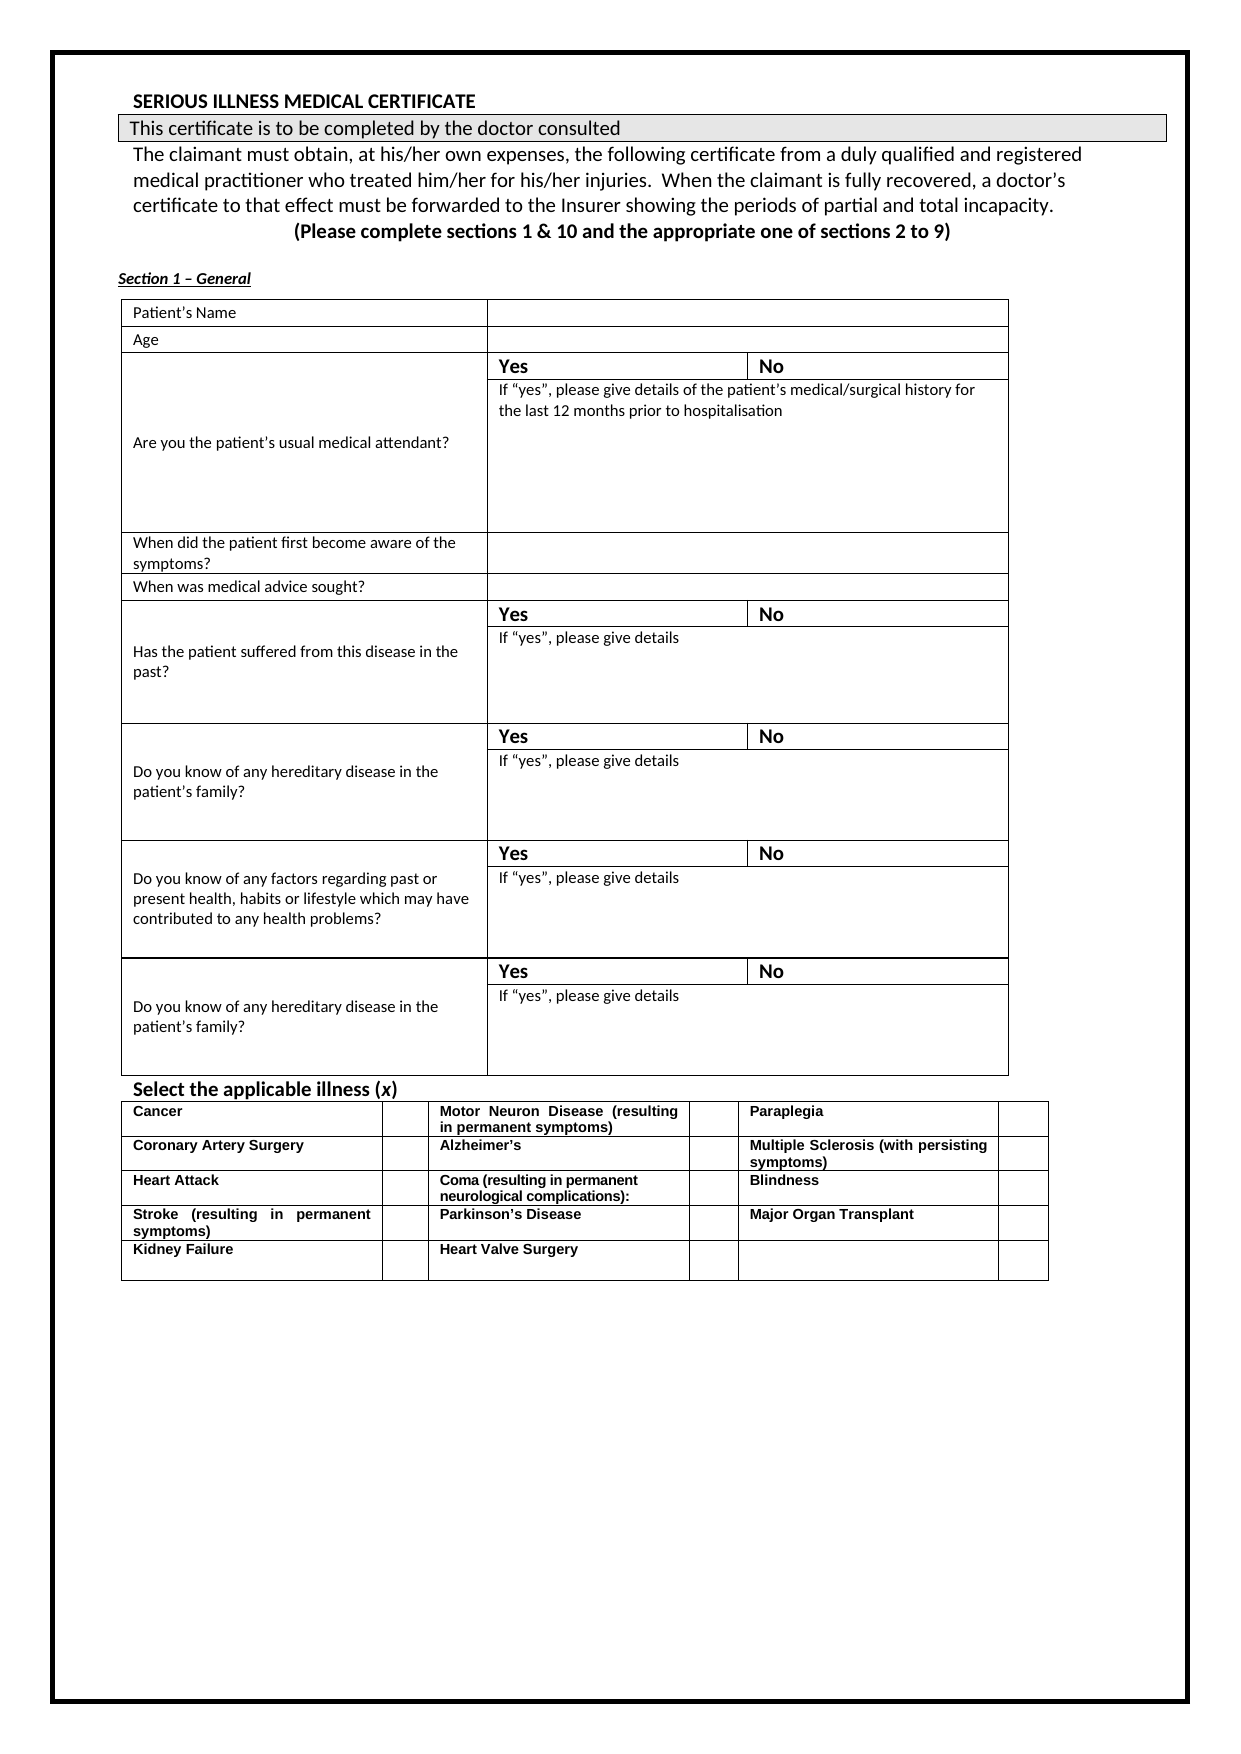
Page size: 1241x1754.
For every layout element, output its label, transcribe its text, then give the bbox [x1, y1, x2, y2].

table_cell Coma (resulting in permanent neurological complications): [429, 1171, 689, 1205]
table_cell [999, 1241, 1048, 1280]
table_cell If “yes”, please give details [488, 867, 1008, 957]
table_cell Parkinson’s Disease [429, 1206, 689, 1239]
text Select the applicable illness (x) [133, 1076, 1152, 1101]
table_cell [383, 1171, 428, 1205]
table_cell Yes [488, 724, 747, 749]
table_cell Kidney Failure [122, 1241, 382, 1280]
table_cell [690, 1171, 738, 1205]
text SERIOUS ILLNESS MEDICALCERTIFICATE [133, 89, 1152, 114]
table_cell [999, 1137, 1048, 1170]
table_header Do you know of any hereditary disease in the patient’s family? [122, 959, 487, 1075]
table_cell Stroke (resulting in permanent symptoms) [122, 1206, 382, 1239]
table_cell [999, 1206, 1048, 1239]
table_cell If “yes”, please give details [488, 985, 1008, 1075]
table_header Yes [488, 959, 747, 984]
table_cell Yes [488, 353, 747, 378]
table_cell Has the patient suffered from this disease in the past? [122, 601, 487, 722]
table_cell [999, 1171, 1048, 1205]
text (Please complete sections 1 & 10 and the appropriate one of sections 2 to 9) [88, 218, 1152, 243]
table_cell [383, 1241, 428, 1280]
table_cell Blindness [739, 1171, 998, 1205]
table_cell If “yes”, please give details of the patient’s medical/surgical history for the last 12 months prior to hospitalisation [488, 380, 1008, 532]
table_cell [488, 327, 1008, 352]
table_cell Are you the patient’s usual medical attendant? [122, 353, 487, 532]
table_cell When did the patient first become aware of the symptoms? [122, 533, 487, 573]
text Theclaimantmustobtain,athis/herownexpenses,thefollowingcertificatefromadulyqualifiedandregisteredmedicalpractitionerwhotreatedhim/herforhis/herinjuries.Whentheclaimantisfullyrecovered,adoctor’scertificatetothateffectmustbeforwardedto the Insurer showingtheperiodsofpartialandtotalincapacity. [133, 142, 1152, 218]
table_cell Do you know of any hereditary disease in the patient’s family? [122, 724, 487, 839]
table_cell No [748, 724, 1008, 749]
table_cell Heart Attack [122, 1171, 382, 1205]
table_cell [690, 1241, 738, 1280]
table_cell [739, 1241, 998, 1280]
table_cell [488, 574, 1008, 600]
table_cell Age [122, 327, 487, 352]
table_header [999, 1102, 1048, 1136]
table_header Cancer [122, 1102, 382, 1136]
table_header [690, 1102, 738, 1136]
table_header This certificate is to be completed by the doctor consulted [119, 115, 1166, 141]
table_header [383, 1102, 428, 1136]
table_header Paraplegia [739, 1102, 998, 1136]
table_cell [690, 1206, 738, 1239]
table_header Patient’s Name [122, 300, 487, 326]
table_cell When was medical advice sought? [122, 574, 487, 600]
subtitle Section 1 – General [118, 269, 1152, 289]
table_cell Alzheimer’s [429, 1137, 689, 1170]
table_cell No [748, 353, 1008, 378]
table_cell Yes [488, 841, 747, 866]
table_cell Multiple Sclerosis (with persisting symptoms) [739, 1137, 998, 1170]
table_cell [690, 1137, 738, 1170]
table_cell [383, 1206, 428, 1239]
table_cell Yes [488, 601, 747, 626]
table_header Motor Neuron Disease (resulting in permanent symptoms) [429, 1102, 689, 1136]
table_header [488, 300, 1008, 326]
table_cell [383, 1137, 428, 1170]
table_cell If “yes”, please give details [488, 750, 1008, 839]
table_cell No [748, 841, 1008, 866]
table_cell No [748, 601, 1008, 626]
table_cell If “yes”, please give details [488, 627, 1008, 722]
table_cell Coronary Artery Surgery [122, 1137, 382, 1170]
table_cell [488, 533, 1008, 573]
table_cell Major Organ Transplant [739, 1206, 998, 1239]
table_cell Do you know of any factors regarding past or present health, habits or lifestyle which may have contributed to any health problems? [122, 841, 487, 957]
table_cell Heart Valve Surgery [429, 1241, 689, 1280]
table_header No [748, 959, 1008, 984]
